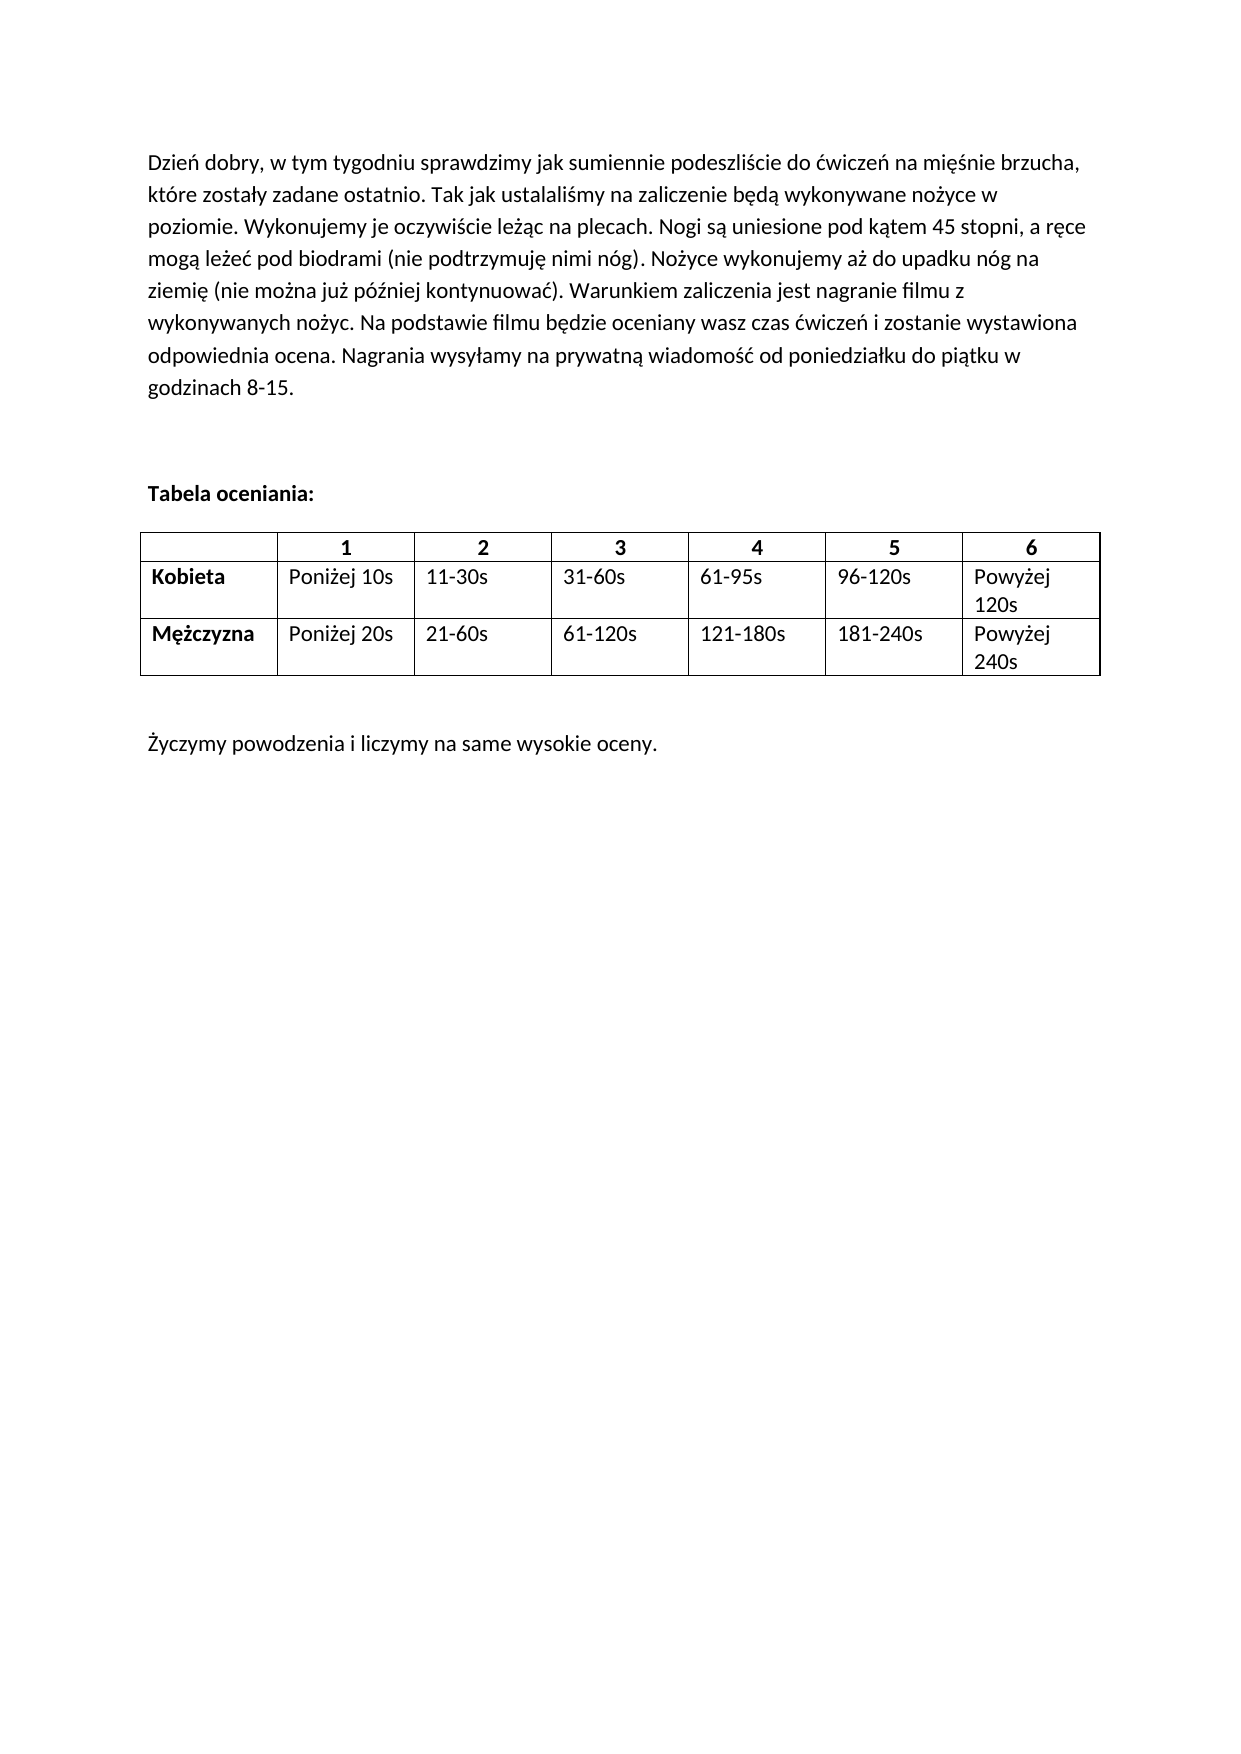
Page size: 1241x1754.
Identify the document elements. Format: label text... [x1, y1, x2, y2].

table_cell Powyżej 240s [963, 619, 1099, 675]
table_cell 61-120s [552, 619, 688, 675]
table_header 1 [278, 533, 414, 561]
table_cell Kobieta [141, 562, 277, 618]
table_cell 31-60s [552, 562, 688, 618]
table_cell Mężczyzna [141, 619, 277, 675]
text Życzymy powodzenia i liczymy na same wysokie oceny. [148, 729, 1093, 757]
table_cell 21-60s [415, 619, 551, 675]
table_cell 96-120s [826, 562, 962, 618]
table_header 6 [963, 533, 1099, 561]
table_header 4 [689, 533, 825, 561]
table_header 5 [826, 533, 962, 561]
text Dzień dobry, w tym tygodniu sprawdzimy jak sumiennie podeszliście do ćwiczeń na mięśnie brzucha, które zostały zadane ostatnio. Tak jak ustalaliśmy na zaliczenie będą wykonywane nożyce w poziomie. Wykonujemy je oczywiście leżąc na plecach. Nogi są uniesione pod kątem 45 stopni, a ręce mogą leżeć pod biodrami (nie podtrzymuję nimi nóg). Nożyce wykonujemy aż do upadku nóg na ziemię (nie można już później kontynuować). Warunkiem zaliczenia jest nagranie filmu z wykonywanych nożyc. Na podstawie filmu będzie oceniany wasz czas ćwiczeń i zostanie wystawiona odpowiednia ocena. Nagrania wysyłamy na prywatną wiadomość od poniedziałku do piątku w godzinach 8-15. [148, 148, 1093, 401]
table_cell 121-180s [689, 619, 825, 675]
table_cell Poniżej 10s [278, 562, 414, 618]
text Tabela oceniania: [148, 479, 1093, 507]
table_cell Poniżej 20s [278, 619, 414, 675]
table_cell 61-95s [689, 562, 825, 618]
table_cell 181-240s [826, 619, 962, 675]
table_header 3 [552, 533, 688, 561]
table_cell 11-30s [415, 562, 551, 618]
table_header [141, 533, 277, 561]
table_cell Powyżej 120s [963, 562, 1099, 618]
table_header 2 [415, 533, 551, 561]
